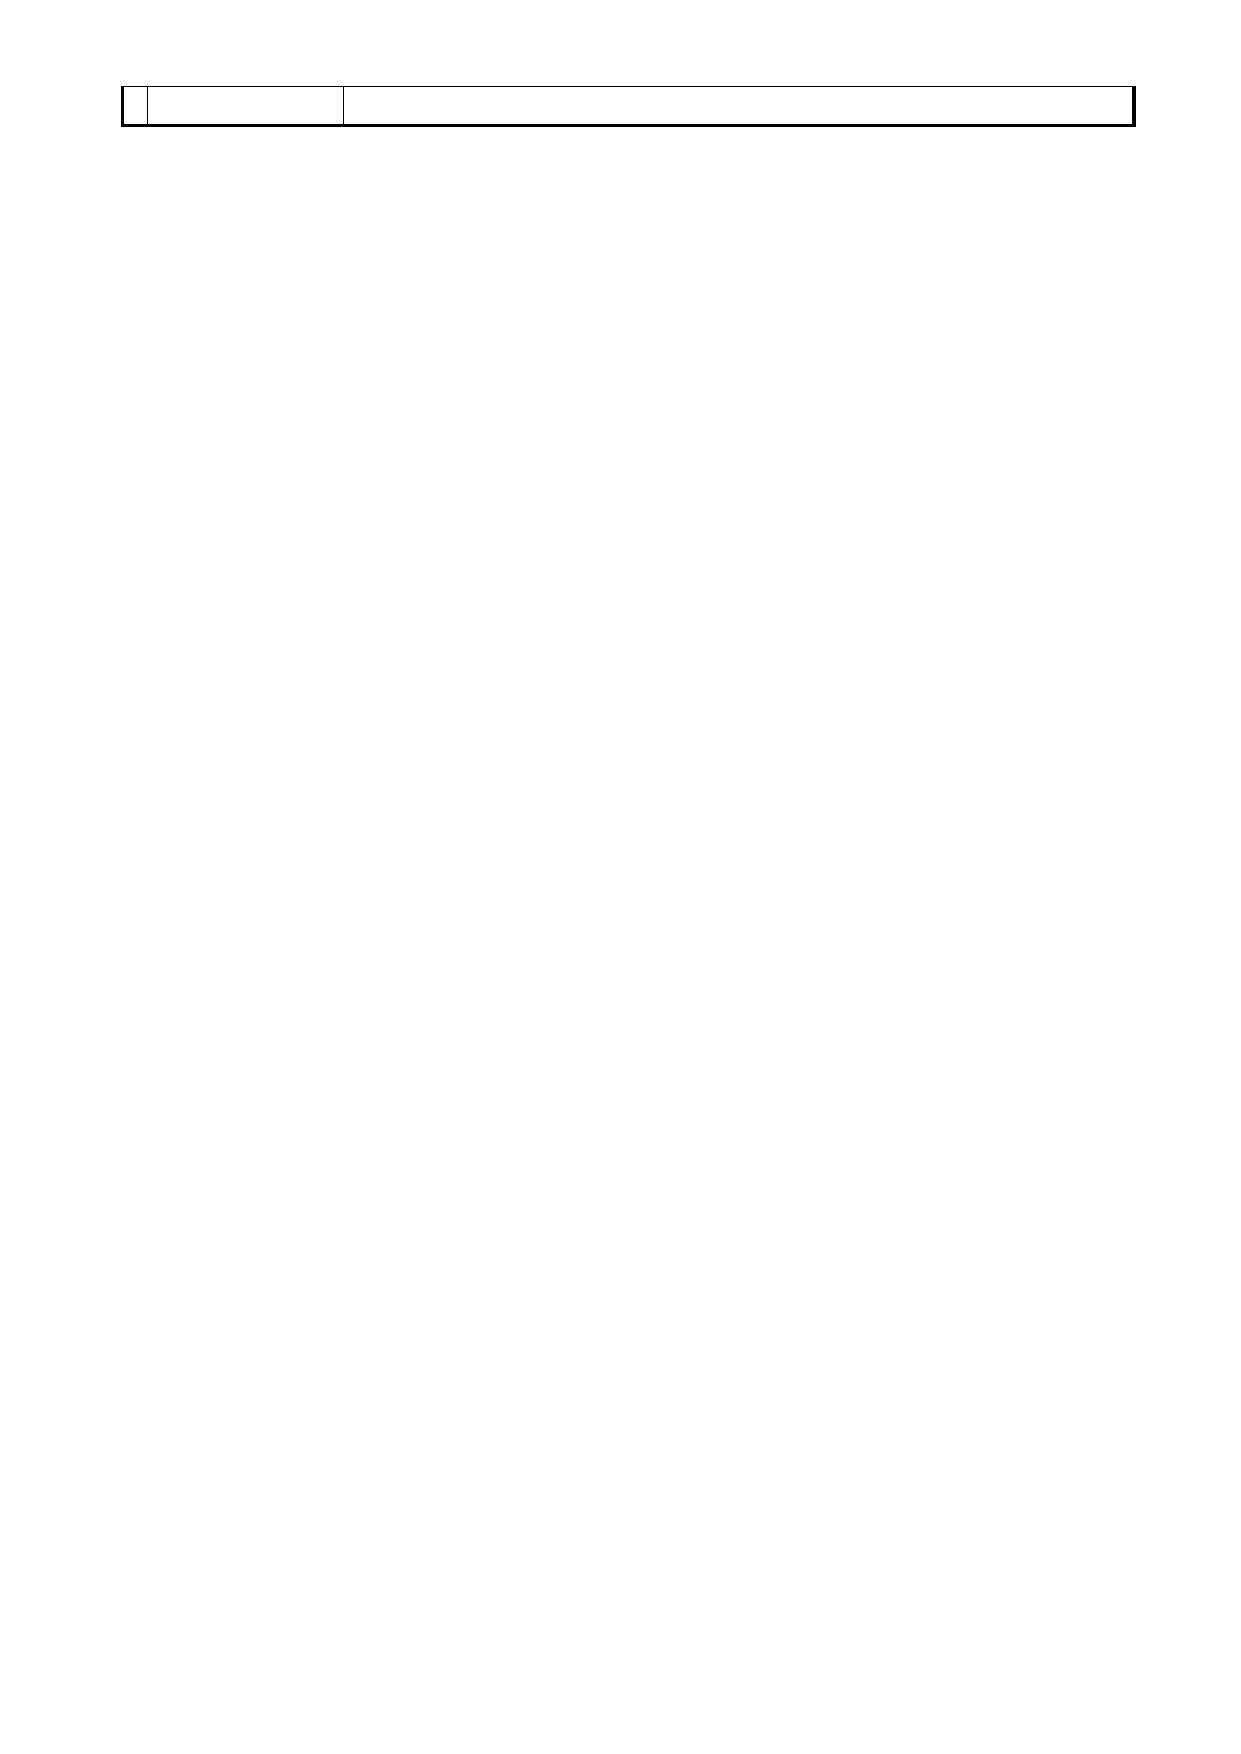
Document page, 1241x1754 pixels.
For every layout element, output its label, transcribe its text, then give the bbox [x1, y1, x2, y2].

table_cell [344, 87, 1132, 124]
table_cell 電話番号 [148, 87, 343, 124]
